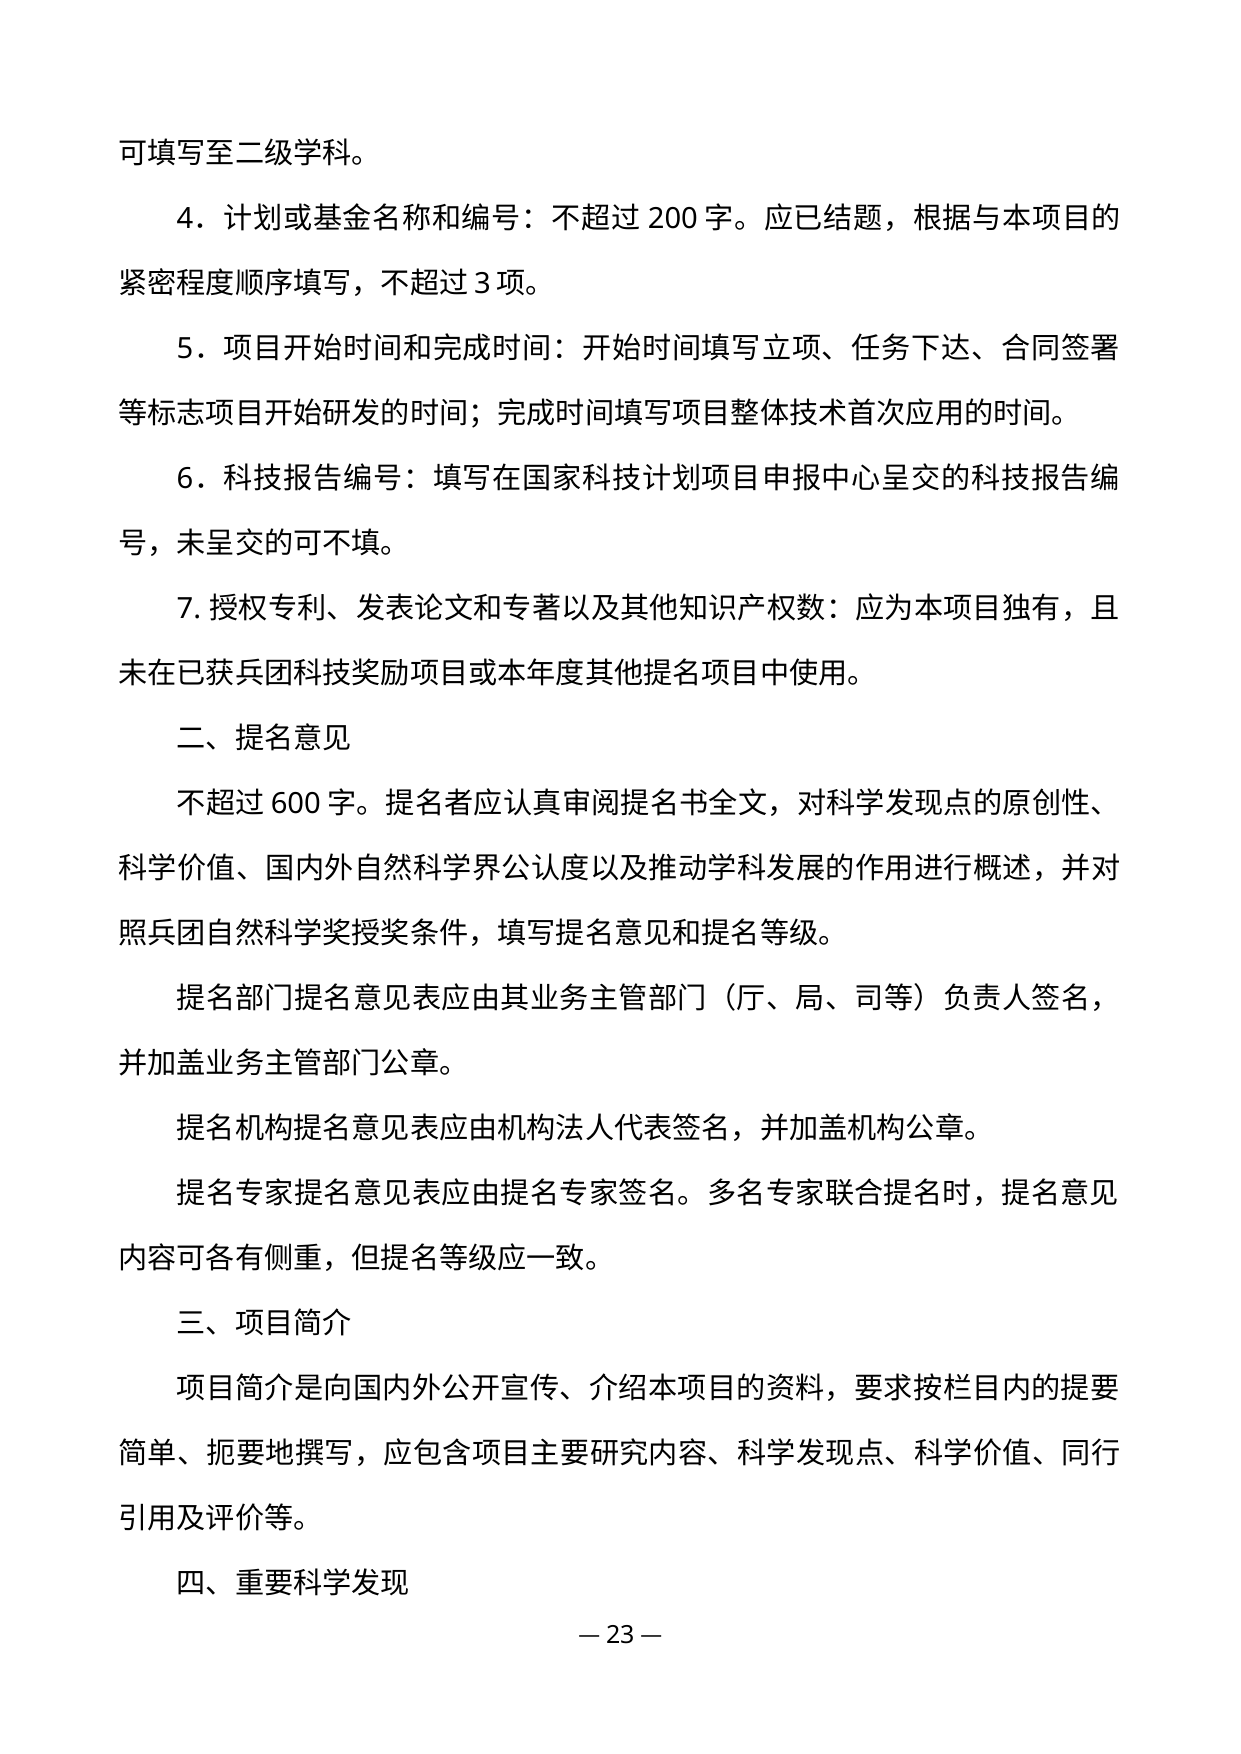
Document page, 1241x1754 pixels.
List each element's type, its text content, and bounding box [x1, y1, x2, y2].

text 5．项目开始时间和完成时间：开始时间填写立项、任务下达、合同签署等标志项目开始研发的时间；完成时间填写项目整体技术首次应用的时间。 [118, 314, 1122, 444]
text 提名部门提名意见表应由其业务主管部门（厅、局、司等）负责人签名，并加盖业务主管部门公章。 [118, 964, 1122, 1094]
text 四、重要科学发现 [118, 1549, 1122, 1614]
text 三、项目简介 [118, 1289, 1122, 1354]
text 项目简介是向国内外公开宣传、介绍本项目的资料，要求按栏目内的提要简单、扼要地撰写，应包含项目主要研究内容、科学发现点、科学价值、同行引用及评价等。 [118, 1354, 1122, 1549]
text 二、提名意见 [118, 704, 1122, 769]
text 7. 授权专利、发表论文和专著以及其他知识产权数：应为本项目独有，且未在已获兵团科技奖励项目或本年度其他提名项目中使用。 [118, 574, 1122, 704]
text 6．科技报告编号：填写在国家科技计划项目申报中心呈交的科技报告编号，未呈交的可不填。 [118, 444, 1122, 574]
text 4．计划或基金名称和编号：不超过200字。应已结题，根据与本项目的紧密程度顺序填写，不超过3项。 [118, 184, 1122, 314]
text 提名机构提名意见表应由机构法人代表签名，并加盖机构公章。 [118, 1094, 1122, 1159]
text 不超过600字。提名者应认真审阅提名书全文，对科学发现点的原创性、科学价值、国内外自然科学界公认度以及推动学科发展的作用进行概述，并对照兵团自然科学奖授奖条件，填写提名意见和提名等级。 [118, 769, 1122, 964]
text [118, 119, 1122, 184]
text 提名专家提名意见表应由提名专家签名。多名专家联合提名时，提名意见内容可各有侧重，但提名等级应一致。 [118, 1159, 1122, 1289]
